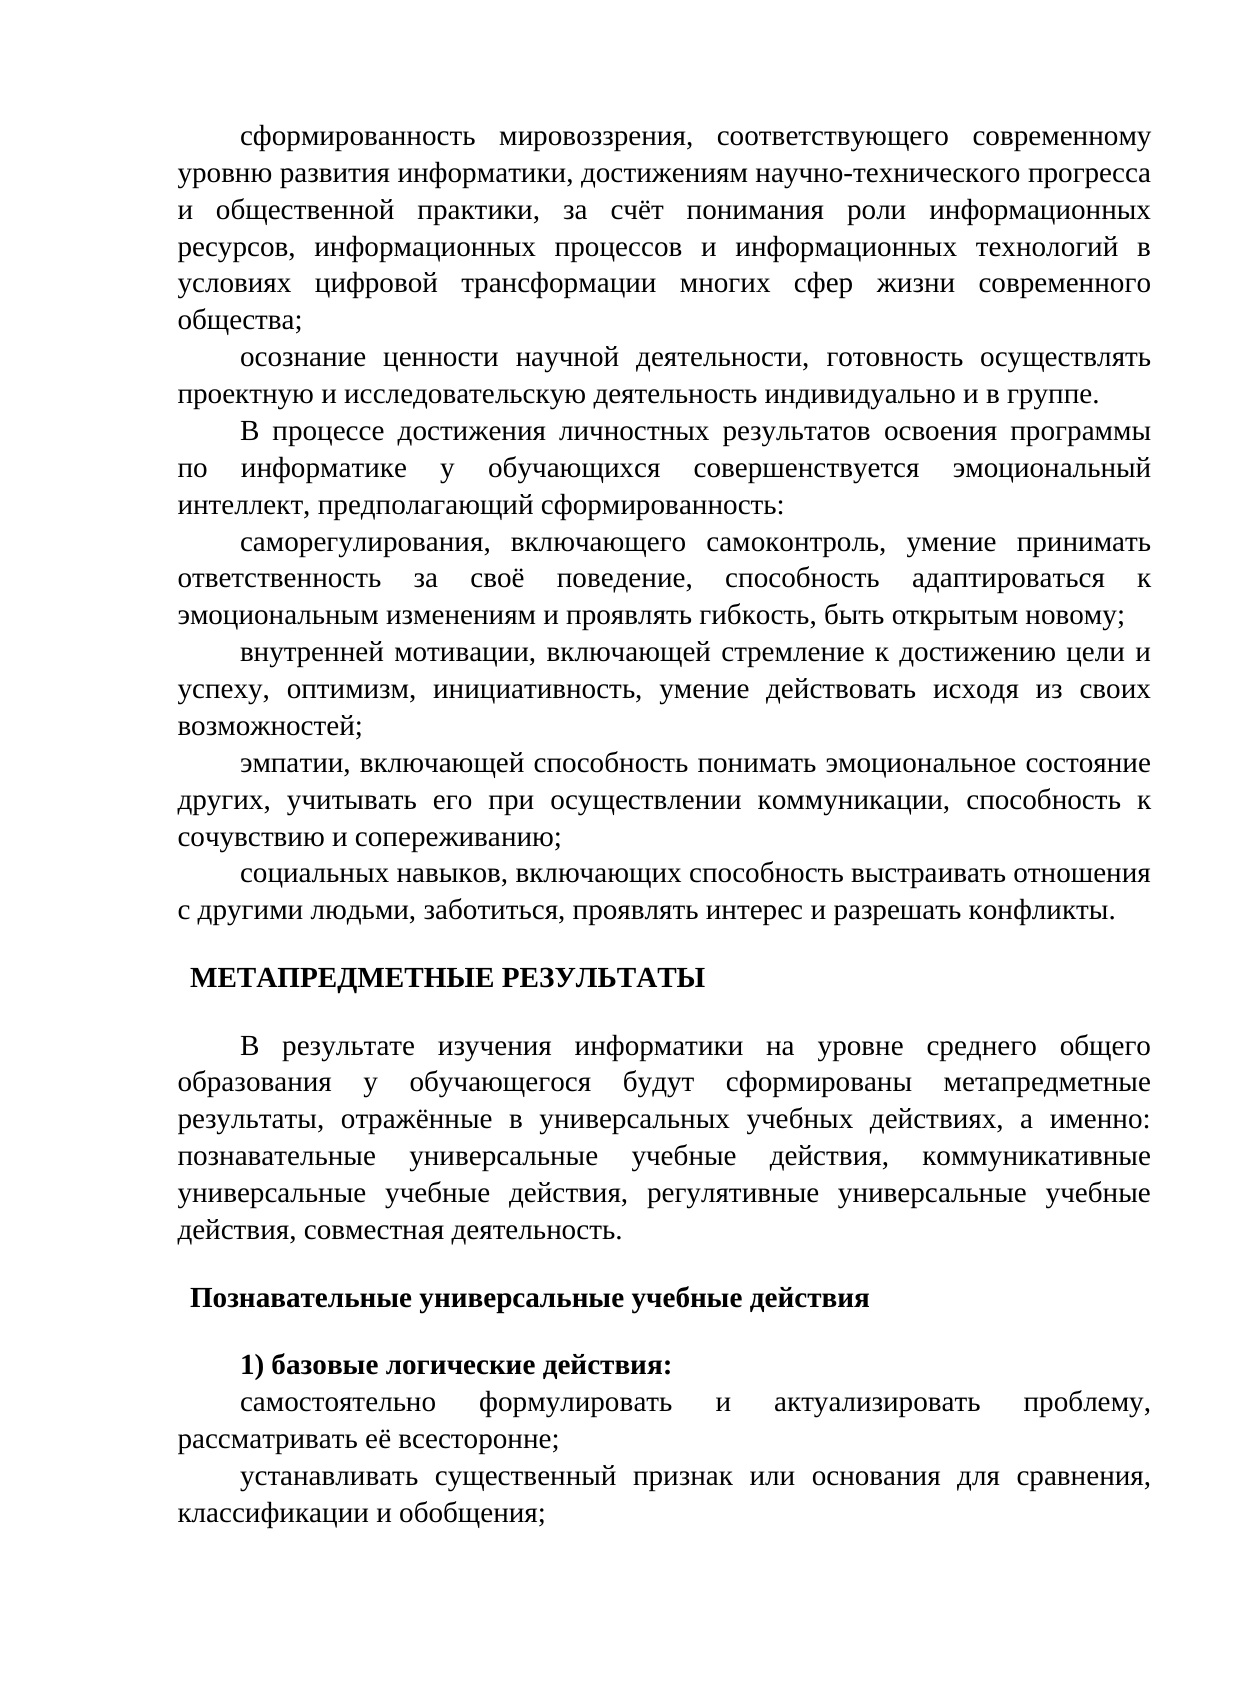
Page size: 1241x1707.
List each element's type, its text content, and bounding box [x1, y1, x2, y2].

text В процессе достижения личностных результатов освоения программы по информатике у обучающихся совершенствуется эмоциональный интеллект, предполагающий сформированность: [177, 413, 1152, 520]
text МЕТАПРЕДМЕТНЫЕ РЕЗУЛЬТАТЫ [190, 960, 1152, 994]
text саморегулирования, включающего самоконтроль, умение принимать ответственность за своё поведение, способность адаптироваться к эмоциональным изменениям и проявлять гибкость, быть открытым новому; [177, 524, 1152, 631]
text самостоятельно формулировать и актуализировать проблему, рассматривать её всесторонне; [177, 1384, 1152, 1454]
text осознание ценности научной деятельности, готовность осуществлять проектную и исследовательскую деятельность индивидуально и в группе. [177, 339, 1152, 410]
text сформированность мировоззрения, соответствующего современному уровню развития информатики, достижениям научно-технического прогресса и общественной практики, за счёт понимания роли информационных ресурсов, информационных процессов и информационных технологий в условиях цифровой трансформации многих сфер жизни современного общества; [177, 118, 1152, 336]
text Познавательные универсальные учебные действия [190, 1280, 1152, 1313]
text эмпатии, включающей способность понимать эмоциональное состояние других, учитывать его при осуществлении коммуникации, способность к сочувствию и сопереживанию; [177, 745, 1152, 852]
text 1) базовые логические действия: [177, 1347, 1152, 1381]
text устанавливать существенный признак или основания для сравнения, классификации и обобщения; [177, 1458, 1152, 1528]
text В результате изучения информатики на уровне среднего общего образования у обучающегося будут сформированы метапредметные результаты, отражённые в универсальных учебных действиях, а именно: познавательные универсальные учебные действия, коммуникативные универсальные учебные действия, регулятивные универсальные учебные действия, совместная деятельность. [177, 1028, 1152, 1246]
text внутренней мотивации, включающей стремление к достижению цели и успеху, оптимизм, инициативность, умение действовать исходя из своих возможностей; [177, 634, 1152, 742]
text социальных навыков, включающих способность выстраивать отношения с другими людьми, заботиться, проявлять интерес и разрешать конфликты. [177, 856, 1152, 926]
